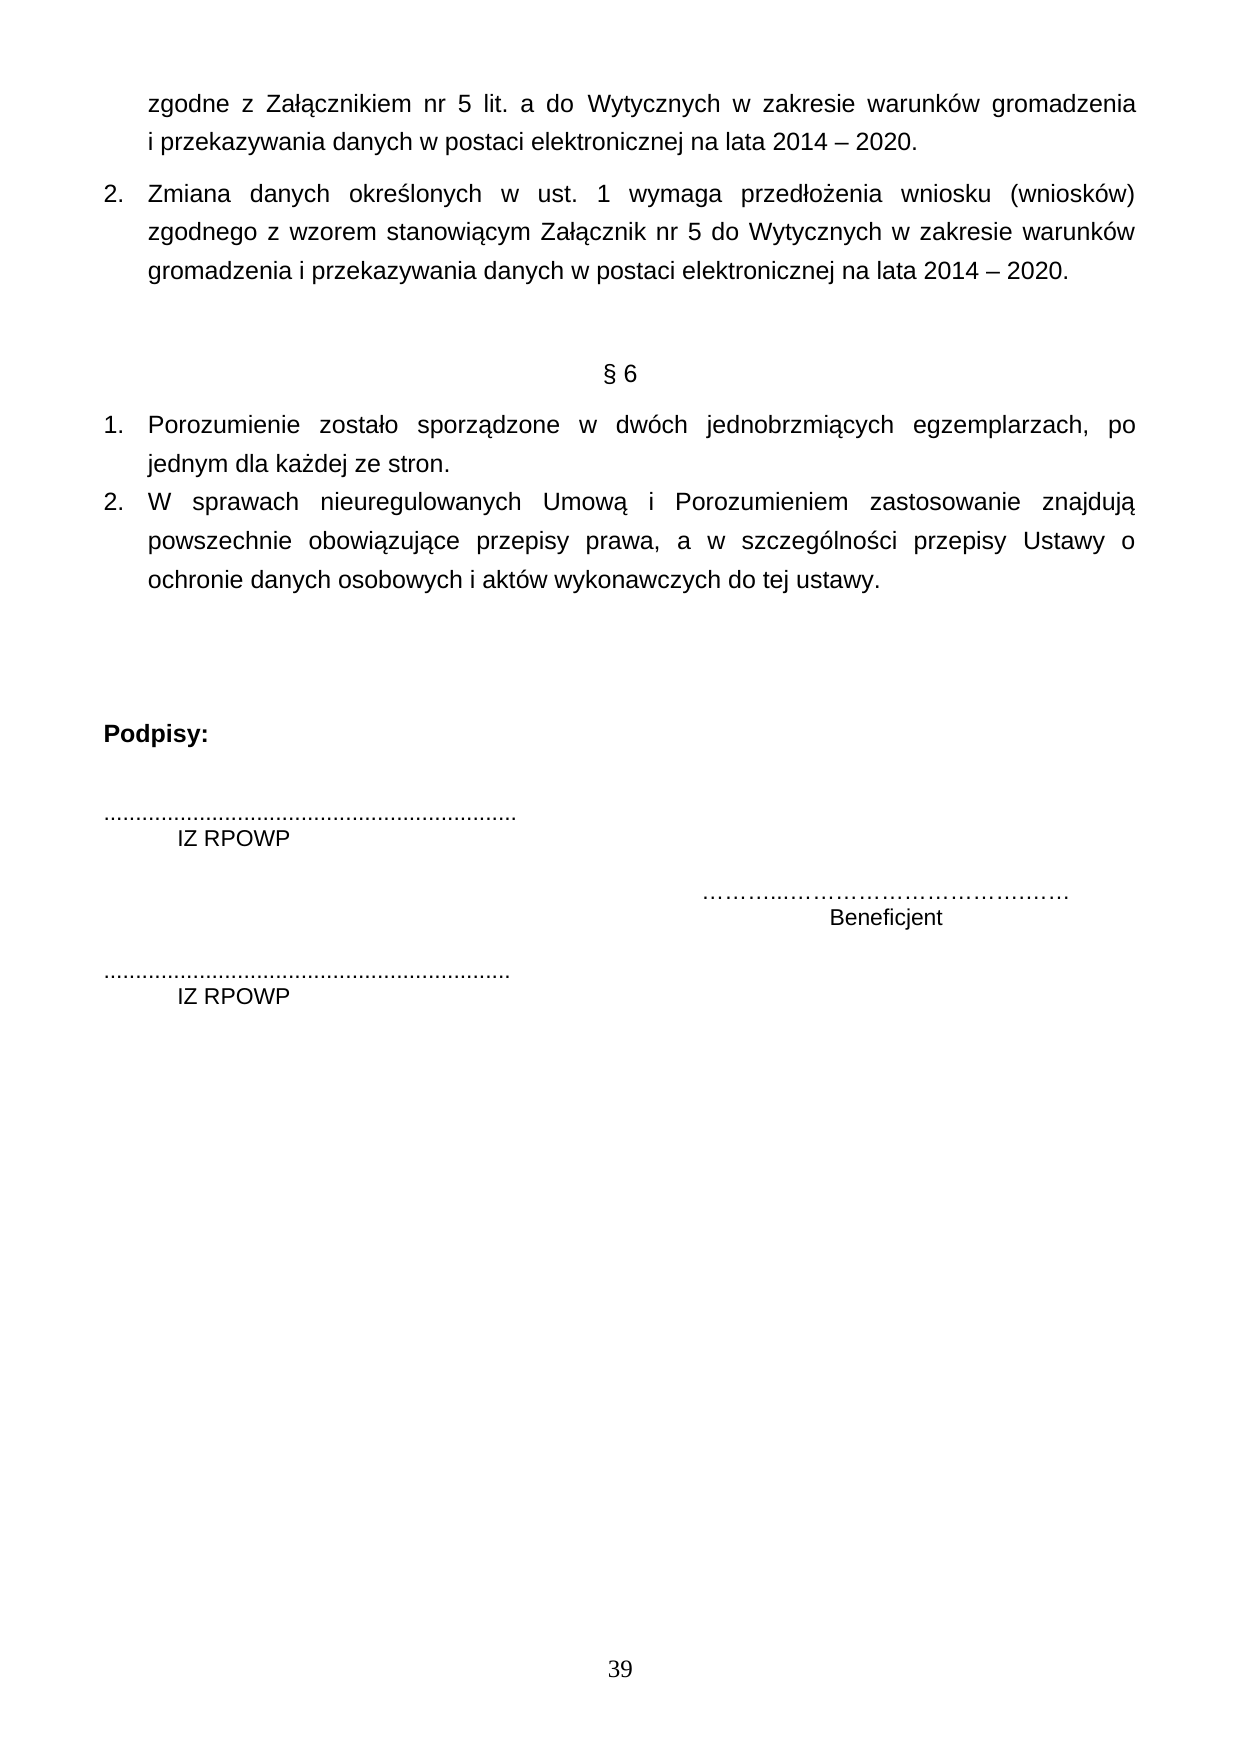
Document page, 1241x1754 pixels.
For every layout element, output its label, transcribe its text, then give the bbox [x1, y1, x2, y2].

list Zmiana danych określonych w ust. 1 wymaga przedłożenia wniosku (wniosków) zgodnego z wzorem stanowiącym Załącznik nr 5 do Wytycznych w zakresie warunków gromadzenia i przekazywania danych w postaci elektronicznej na lata 2014 – 2020. [103, 179, 1137, 285]
text § 6 [103, 359, 1137, 387]
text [148, 89, 1137, 156]
text Podpisy: [103, 719, 1137, 747]
text IZ RPOWP [103, 825, 1137, 851]
text ................................................................ [103, 957, 1137, 983]
text Beneficjent [635, 904, 1137, 930]
list Porozumienie zostało sporządzone w dwóch jednobrzmiących egzemplarzach, po jednym dla każdej ze stron. [103, 410, 1137, 477]
text IZ RPOWP [103, 983, 1137, 1009]
text ………...………………………….…… [635, 878, 1137, 904]
list W sprawach nieuregulowanych Umową i Porozumieniem zastosowanie znajdują powszechnie obowiązujące przepisy prawa, a w szczególności przepisy Ustawy o ochronie danych osobowych i aktów wykonawczych do tej ustawy. [103, 487, 1137, 594]
text ................................................................. [103, 799, 1137, 825]
